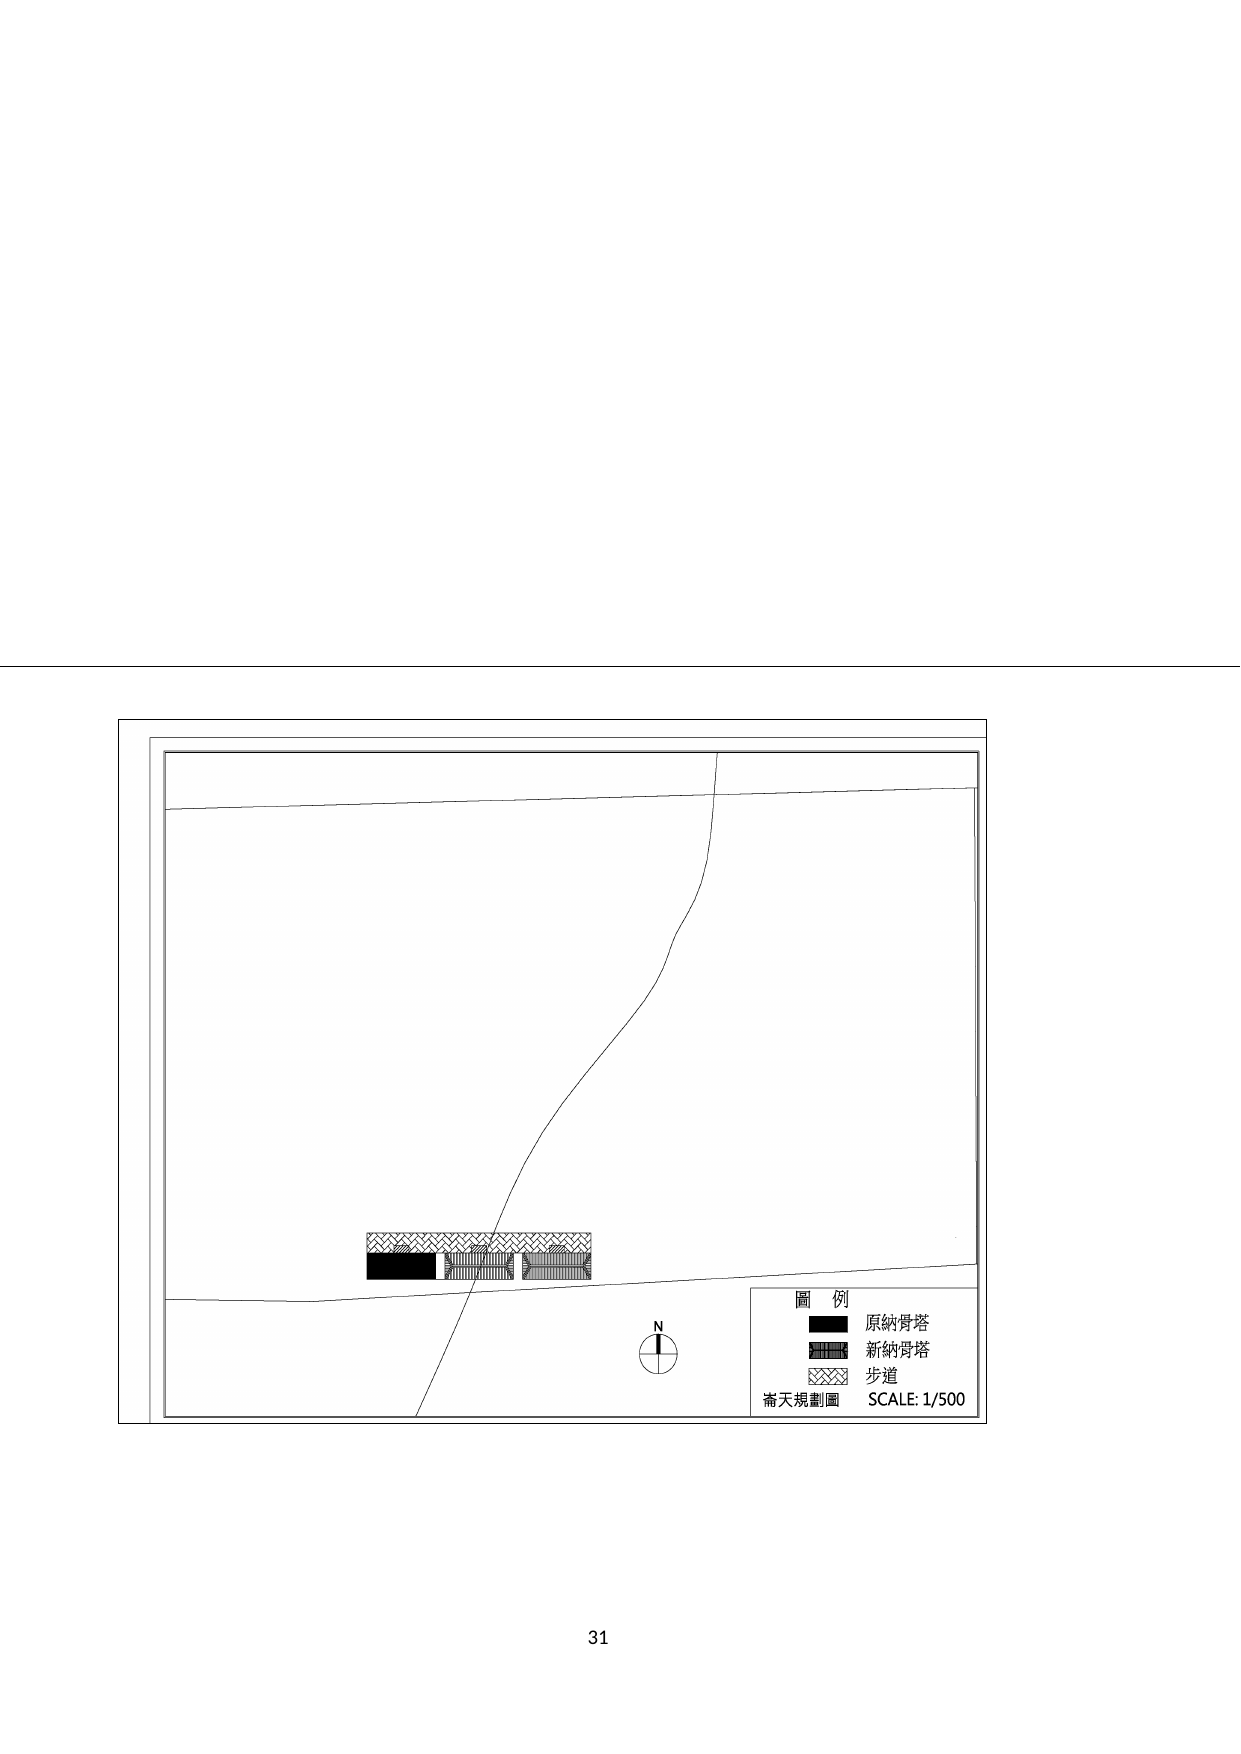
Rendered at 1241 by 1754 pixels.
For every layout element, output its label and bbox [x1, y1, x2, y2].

picture [119, 720, 986, 1423]
